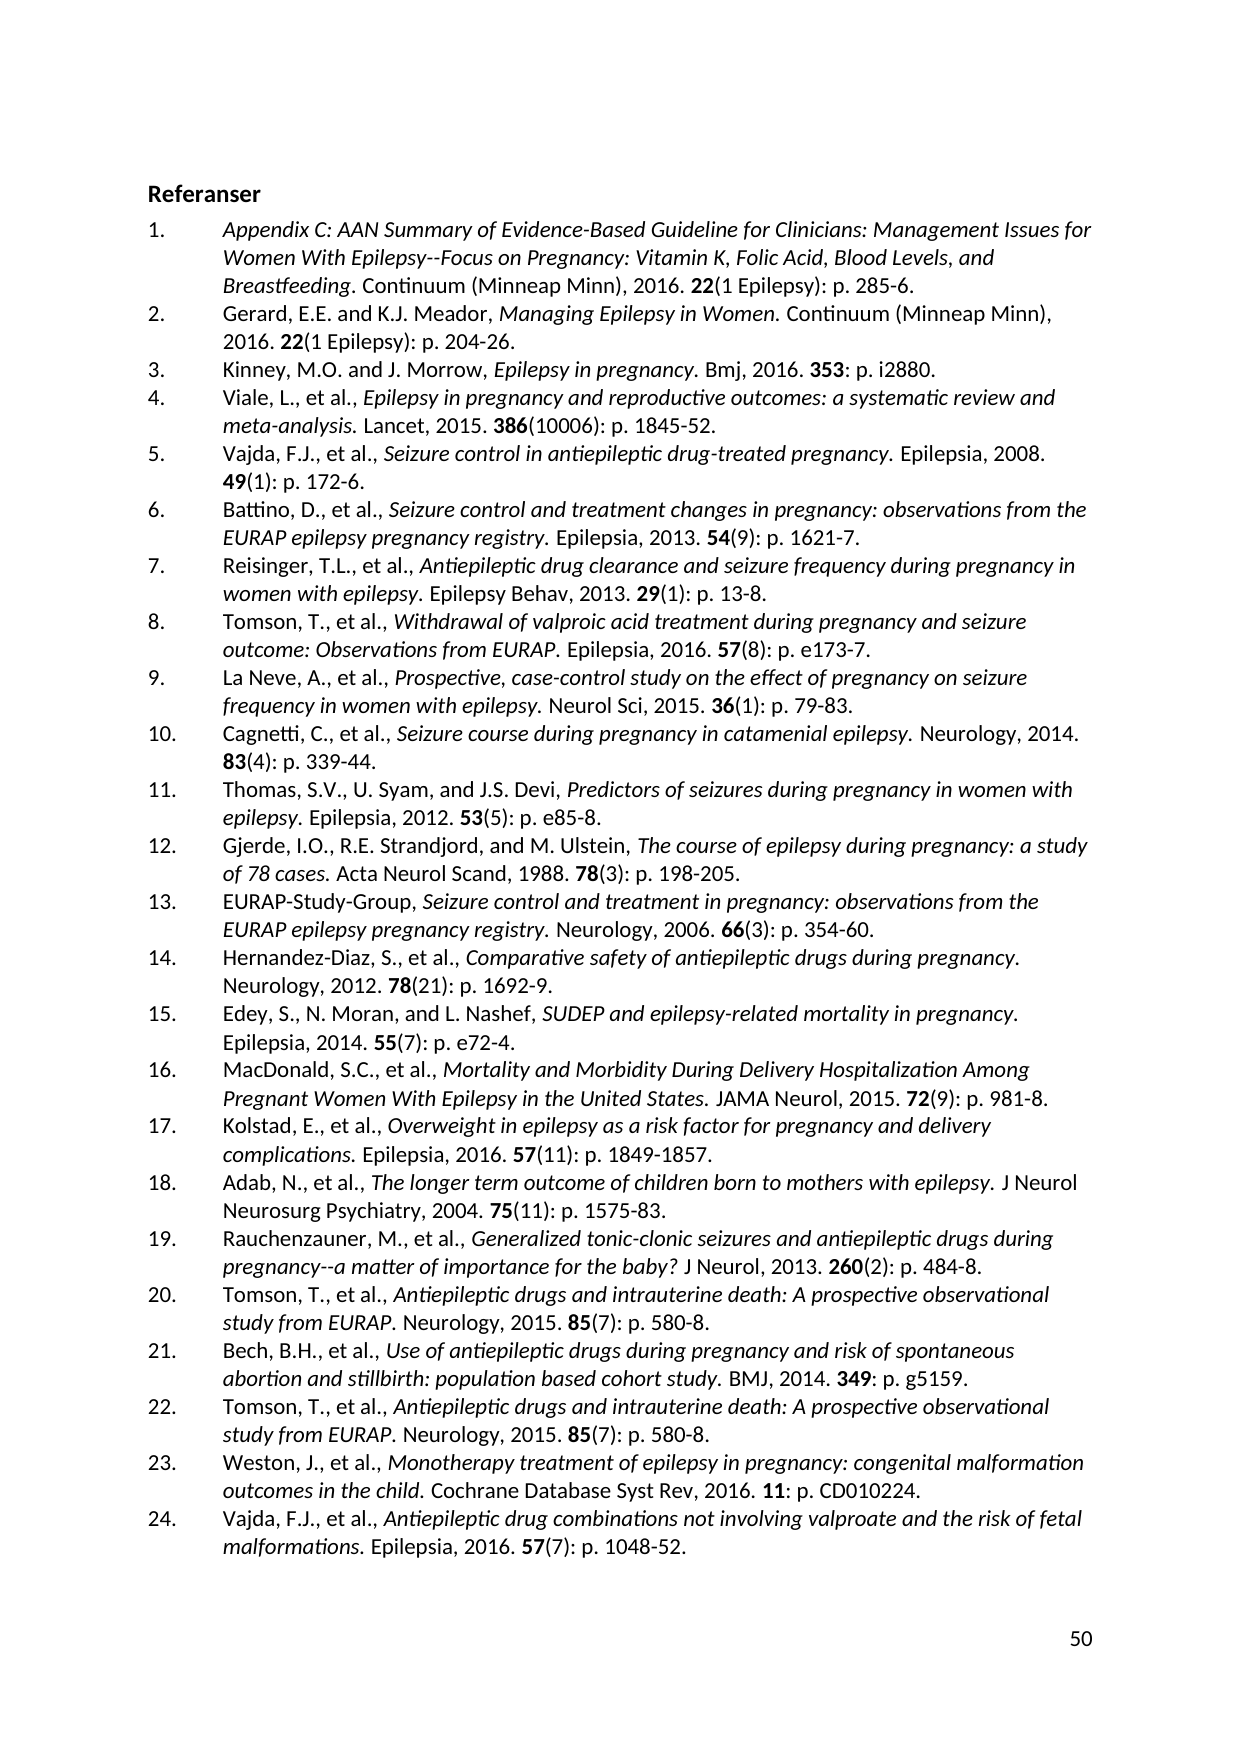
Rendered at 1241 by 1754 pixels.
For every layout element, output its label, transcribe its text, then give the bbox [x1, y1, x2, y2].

text 22. Tomson, T., et al., Antiepileptic drugs and intrauterine death: A prospective observational study from EURAP. Neurology, 2015. 85(7): p. 580-8. [148, 1392, 1092, 1448]
text 12. Gjerde, I.O., R.E. Strandjord, and M. Ulstein, The course of epilepsy during pregnancy: a study of 78 cases. Acta Neurol Scand, 1988. 78(3): p. 198-205. [148, 831, 1092, 887]
text 21. Bech, B.H., et al., Use of antiepileptic drugs during pregnancy and risk of spontaneous abortion and stillbirth: population based cohort study. BMJ, 2014. 349: p. g5159. [148, 1336, 1092, 1392]
text 13. EURAP-Study-Group, Seizure control and treatment in pregnancy: observations from the EURAP epilepsy pregnancy registry. Neurology, 2006. 66(3): p. 354-60. [148, 887, 1092, 943]
text 8. Tomson, T., et al., Withdrawal of valproic acid treatment during pregnancy and seizure outcome: Observations from EURAP. Epilepsia, 2016. 57(8): p. e173-7. [148, 607, 1092, 663]
text 10. Cagnetti, C., et al., Seizure course during pregnancy in catamenial epilepsy. Neurology, 2014. 83(4): p. 339-44. [148, 719, 1092, 775]
text Referanser [148, 148, 1092, 209]
text 17. Kolstad, E., et al., Overweight in epilepsy as a risk factor for pregnancy and delivery complications. Epilepsia, 2016. 57(11): p. 1849-1857. [148, 1112, 1092, 1168]
text 4. Viale, L., et al., Epilepsy in pregnancy and reproductive outcomes: a systematic review and meta-analysis. Lancet, 2015. 386(10006): p. 1845-52. [148, 383, 1092, 439]
text 23. Weston, J., et al., Monotherapy treatment of epilepsy in pregnancy: congenital malformation outcomes in the child. Cochrane Database Syst Rev, 2016. 11: p. CD010224. [148, 1448, 1092, 1504]
text 7. Reisinger, T.L., et al., Antiepileptic drug clearance and seizure frequency during pregnancy in women with epilepsy. Epilepsy Behav, 2013. 29(1): p. 13-8. [148, 551, 1092, 607]
text 11. Thomas, S.V., U. Syam, and J.S. Devi, Predictors of seizures during pregnancy in women with epilepsy. Epilepsia, 2012. 53(5): p. e85-8. [148, 775, 1092, 831]
text 1. Appendix C: AAN Summary of Evidence-Based Guideline for Clinicians: Management Issues for Women With Epilepsy--Focus on Pregnancy: Vitamin K, Folic Acid, Blood Levels, and Breastfeeding. Continuum (Minneap Minn), 2016. 22(1 Epilepsy): p. 285-6. [148, 215, 1092, 299]
text 16. MacDonald, S.C., et al., Mortality and Morbidity During Delivery Hospitalization Among Pregnant Women With Epilepsy in the United States. JAMA Neurol, 2015. 72(9): p. 981-8. [148, 1056, 1092, 1112]
text 18. Adab, N., et al., The longer term outcome of children born to mothers with epilepsy. J Neurol Neurosurg Psychiatry, 2004. 75(11): p. 1575-83. [148, 1168, 1092, 1224]
text 14. Hernandez-Diaz, S., et al., Comparative safety of antiepileptic drugs during pregnancy. Neurology, 2012. 78(21): p. 1692-9. [148, 943, 1092, 999]
text 15. Edey, S., N. Moran, and L. Nashef, SUDEP and epilepsy-related mortality in pregnancy. Epilepsia, 2014. 55(7): p. e72-4. [148, 999, 1092, 1056]
text 19. Rauchenzauner, M., et al., Generalized tonic-clonic seizures and antiepileptic drugs during pregnancy--a matter of importance for the baby? J Neurol, 2013. 260(2): p. 484-8. [148, 1224, 1092, 1280]
text 9. La Neve, A., et al., Prospective, case-control study on the effect of pregnancy on seizure frequency in women with epilepsy. Neurol Sci, 2015. 36(1): p. 79-83. [148, 663, 1092, 719]
text 3. Kinney, M.O. and J. Morrow, Epilepsy in pregnancy. Bmj, 2016. 353: p. i2880. [148, 355, 1092, 383]
text 20. Tomson, T., et al., Antiepileptic drugs and intrauterine death: A prospective observational study from EURAP. Neurology, 2015. 85(7): p. 580-8. [148, 1280, 1092, 1336]
text 5. Vajda, F.J., et al., Seizure control in antiepileptic drug-treated pregnancy. Epilepsia, 2008. 49(1): p. 172-6. [148, 439, 1092, 495]
text 24. Vajda, F.J., et al., Antiepileptic drug combinations not involving valproate and the risk of fetal malformations. Epilepsia, 2016. 57(7): p. 1048-52. [148, 1504, 1092, 1560]
text 6. Battino, D., et al., Seizure control and treatment changes in pregnancy: observations from the EURAP epilepsy pregnancy registry. Epilepsia, 2013. 54(9): p. 1621-7. [148, 495, 1092, 551]
text 2. Gerard, E.E. and K.J. Meador, Managing Epilepsy in Women. Continuum (Minneap Minn), 2016. 22(1 Epilepsy): p. 204-26. [148, 299, 1092, 355]
